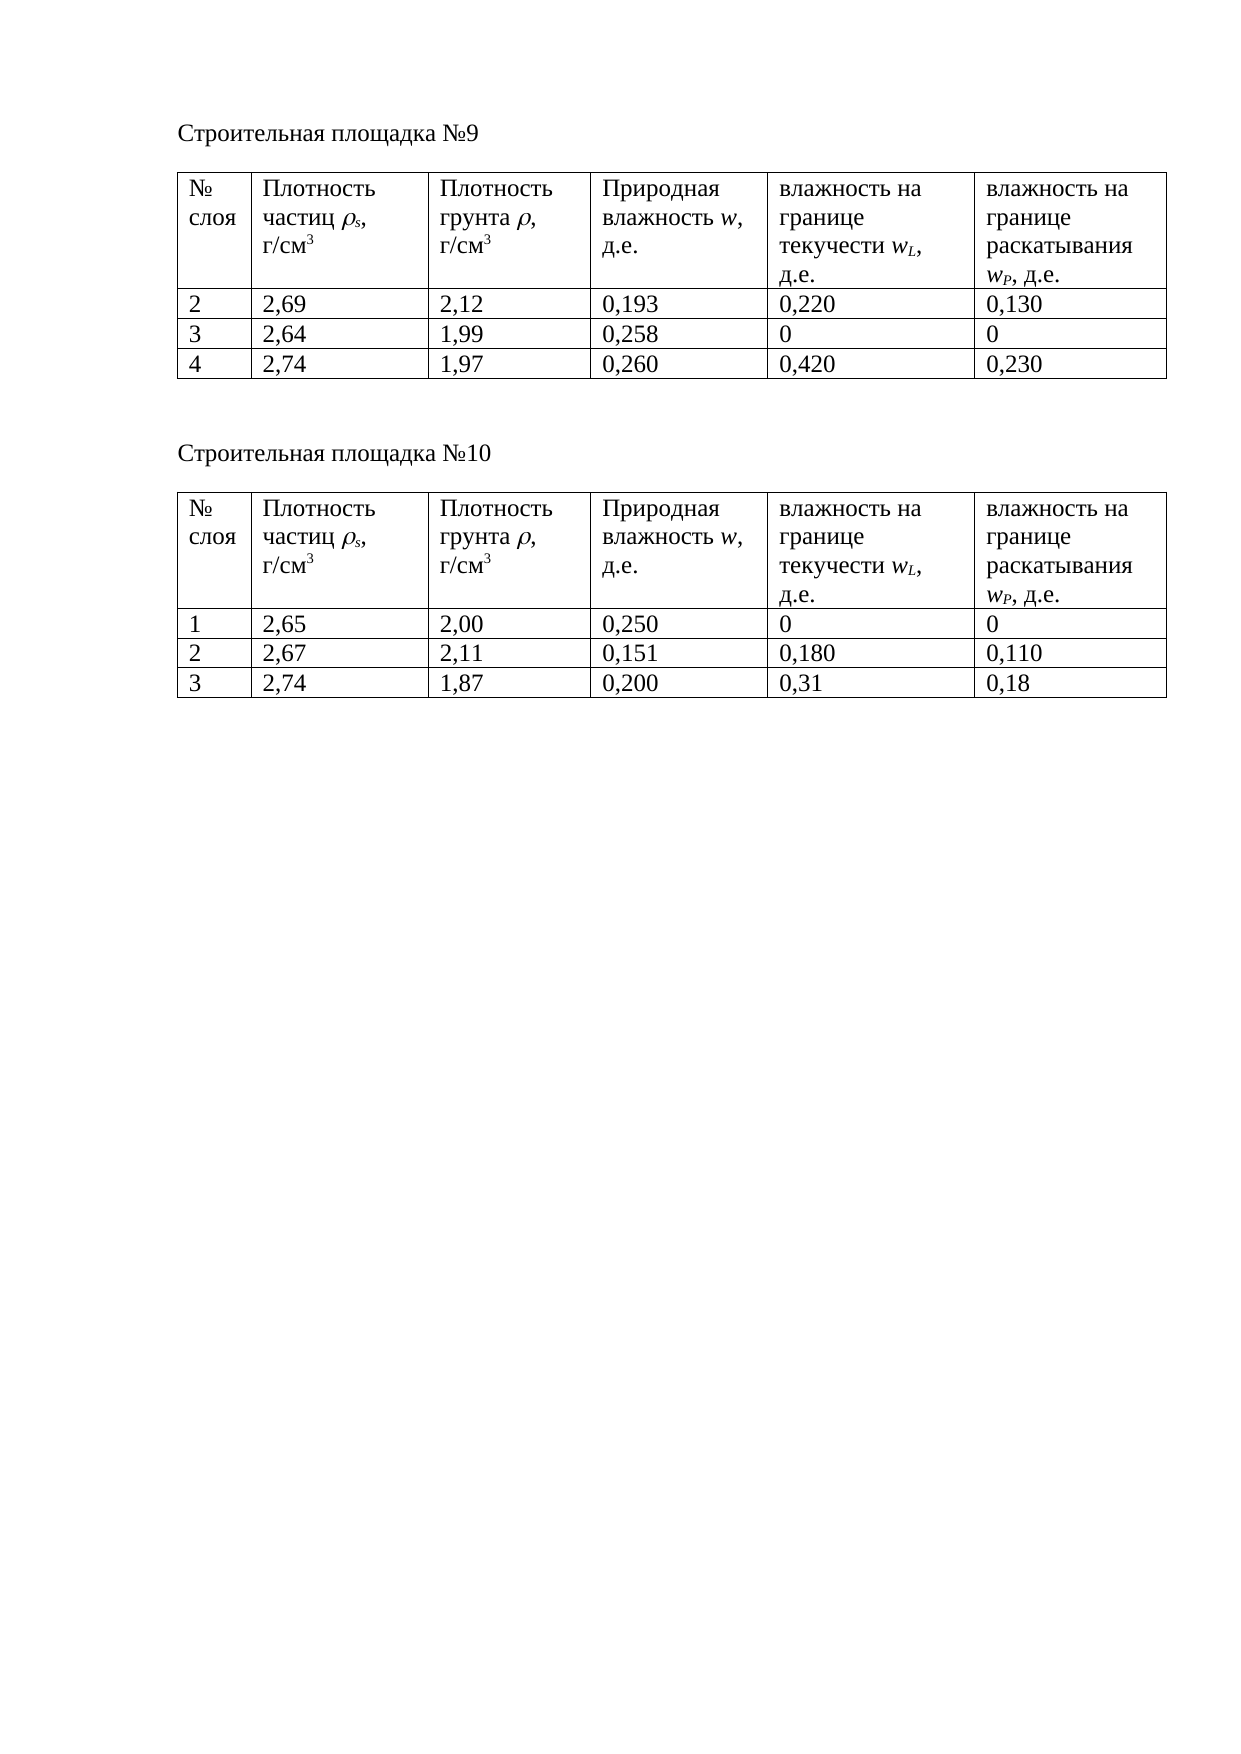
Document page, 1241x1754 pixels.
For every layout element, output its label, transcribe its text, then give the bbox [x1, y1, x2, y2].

table_cell 1,97 [429, 349, 590, 377]
table_cell 1,99 [429, 319, 590, 348]
table_cell 2,74 [252, 349, 428, 377]
table_cell 0,220 [768, 289, 974, 318]
table_cell 2,12 [429, 289, 590, 318]
table_cell 3 [178, 668, 251, 697]
table_cell 2,65 [252, 609, 428, 637]
table_cell 3 [178, 319, 251, 348]
table_header Плотность частиц s, г/см3 [252, 493, 428, 608]
table_cell 2,64 [252, 319, 428, 348]
table_header № слоя [178, 173, 251, 288]
table_cell 2,74 [252, 668, 428, 697]
table_cell 0,200 [591, 668, 767, 697]
table_cell 0 [975, 319, 1166, 348]
table_header Природная влажность w, д.е. [591, 173, 767, 288]
table_cell 0,258 [591, 319, 767, 348]
table_cell 0,151 [591, 639, 767, 667]
table_header Природная влажность w, д.е. [591, 493, 767, 608]
table_cell 0 [768, 609, 974, 637]
table_header Плотность частиц s, г/см3 [252, 173, 428, 288]
table_header влажность на границе текучести wL, д.е. [768, 493, 974, 608]
table_cell 0,110 [975, 639, 1166, 667]
table_cell 0,193 [591, 289, 767, 318]
text Строительная площадка №10 [177, 438, 1152, 467]
table_cell 0,180 [768, 639, 974, 667]
table_cell 2,67 [252, 639, 428, 667]
table_cell 0,260 [591, 349, 767, 377]
table_header влажность на границе раскатывания wP, д.е. [975, 493, 1166, 608]
table_cell 1 [178, 609, 251, 637]
table_cell 0,230 [975, 349, 1166, 377]
table_cell 2 [178, 639, 251, 667]
text Строительная площадка №9 [177, 118, 1152, 147]
table_cell 0,250 [591, 609, 767, 637]
table_header № слоя [178, 493, 251, 608]
table_cell 4 [178, 349, 251, 377]
table_cell 0,18 [975, 668, 1166, 697]
table_cell 2,69 [252, 289, 428, 318]
table_cell 2 [178, 289, 251, 318]
table_cell 0,420 [768, 349, 974, 377]
table_header Плотность грунта , г/см3 [429, 493, 590, 608]
table_header Плотность грунта , г/см3 [429, 173, 590, 288]
table_cell 1,87 [429, 668, 590, 697]
table_header влажность на границе текучести wL, д.е. [768, 173, 974, 288]
table_cell 2,00 [429, 609, 590, 637]
table_cell 0 [768, 319, 974, 348]
table_cell 2,11 [429, 639, 590, 667]
table_cell 0 [975, 609, 1166, 637]
table_cell 0,31 [768, 668, 974, 697]
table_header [975, 173, 1166, 288]
table_cell 0,130 [975, 289, 1166, 318]
